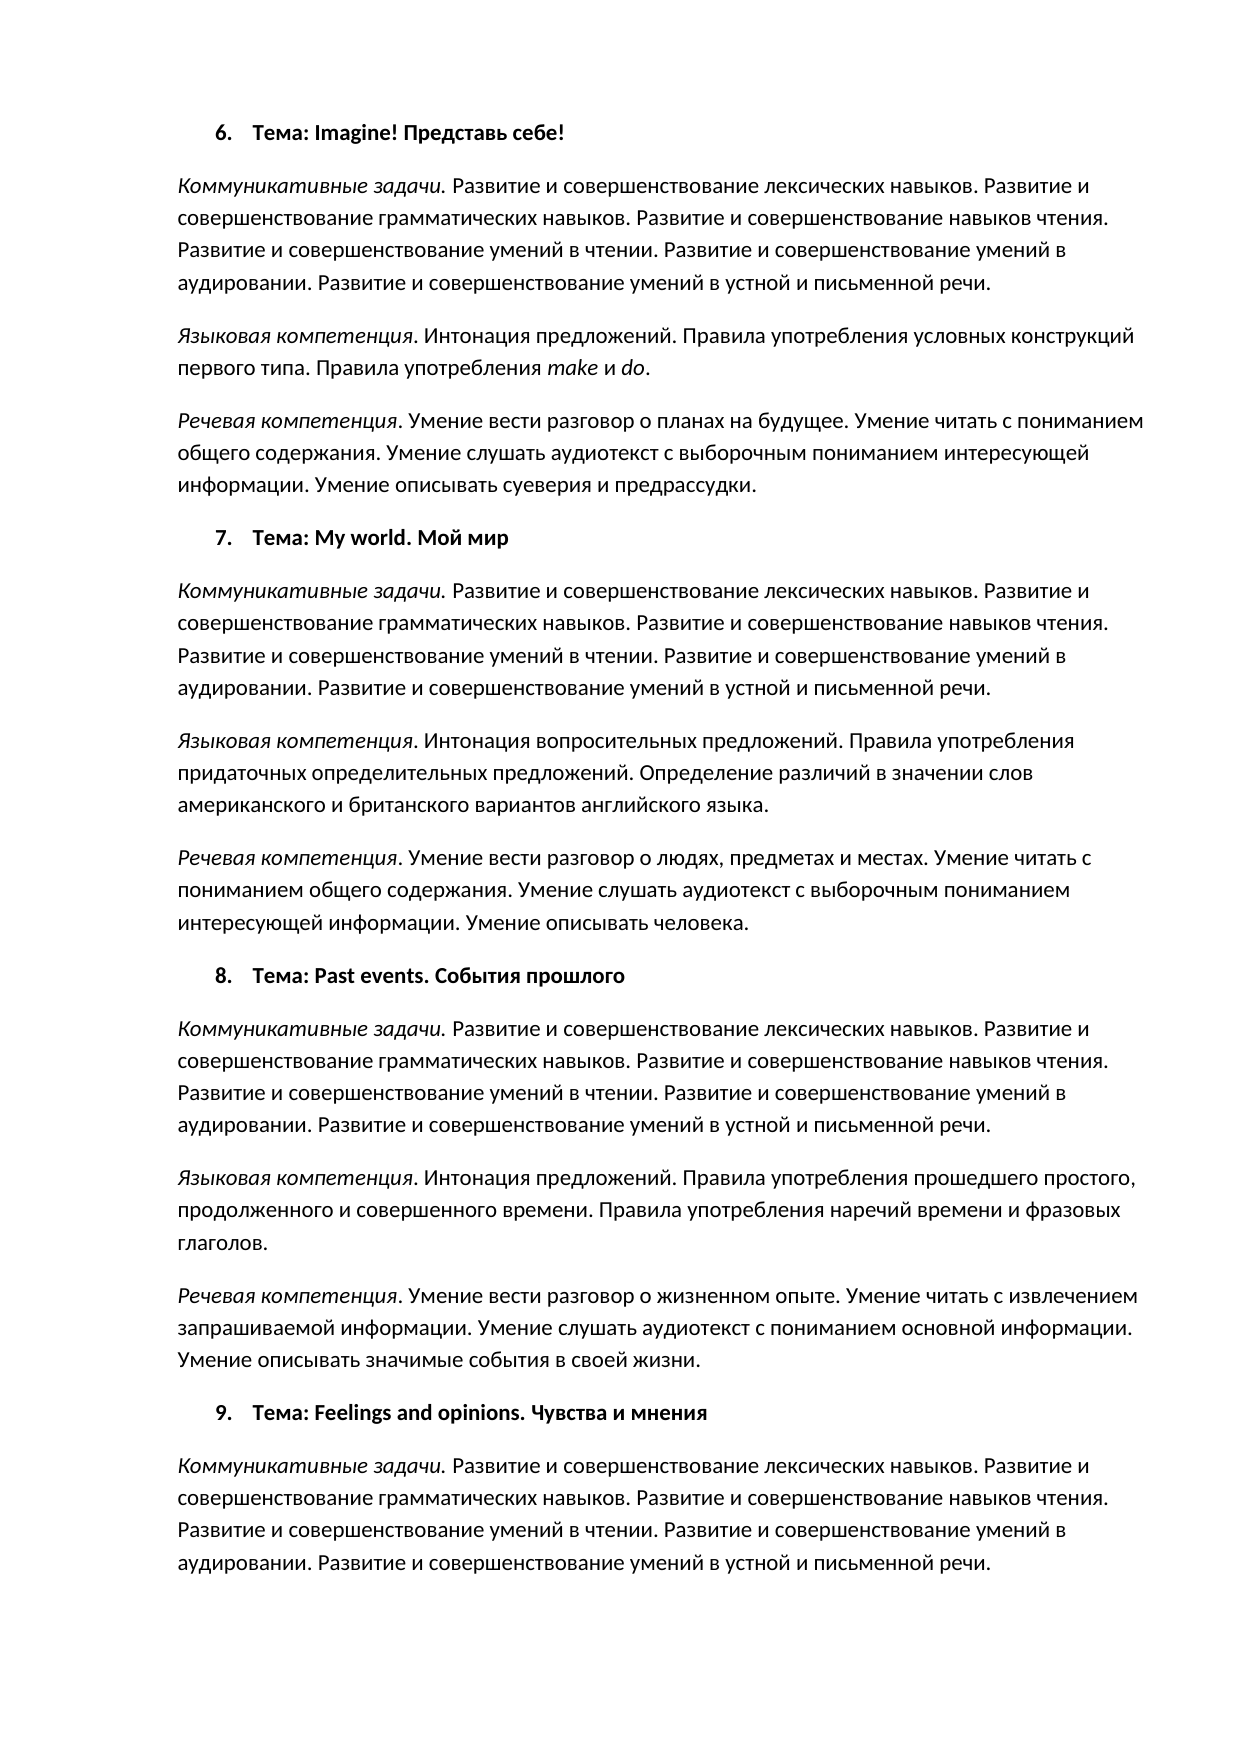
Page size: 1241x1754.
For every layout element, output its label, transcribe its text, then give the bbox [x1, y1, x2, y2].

list Тема: Feelings and opinions. Чувства и мнения [215, 1398, 1152, 1426]
text Речевая компетенция. Умение вести разговор о людях, предметах и местах. Умение читать с пониманием общего содержания. Умение слушать аудиотекст с выборочным пониманием интересующей информации. Умение описывать человека. [177, 843, 1152, 936]
list Тема: My world. Мой мир [215, 523, 1152, 551]
text Языковая компетенция. Интонация предложений. Правила употребления условных конструкций первого типа. Правила употребления make и do. [177, 321, 1152, 381]
text Речевая компетенция. Умение вести разговор о планах на будущее. Умение читать с пониманием общего содержания. Умение слушать аудиотекст с выборочным пониманием интересующей информации. Умение описывать суеверия и предрассудки. [177, 406, 1152, 498]
text Языковая компетенция. Интонация вопросительных предложений. Правила употребления придаточных определительных предложений. Определение различий в значении слов американского и британского вариантов английского языка. [177, 726, 1152, 818]
list Тема: Imagine! Представь себе! [215, 118, 1152, 146]
list Тема: Past events. События прошлого [215, 961, 1152, 989]
text Языковая компетенция. Интонация предложений. Правила употребления прошедшего простого, продолженного и совершенного времени. Правила употребления наречий времени и фразовых глаголов. [177, 1163, 1152, 1256]
text Речевая компетенция. Умение вести разговор о жизненном опыте. Умение читать с извлечением запрашиваемой информации. Умение слушать аудиотекст с пониманием основной информации. Умение описывать значимые события в своей жизни. [177, 1281, 1152, 1373]
